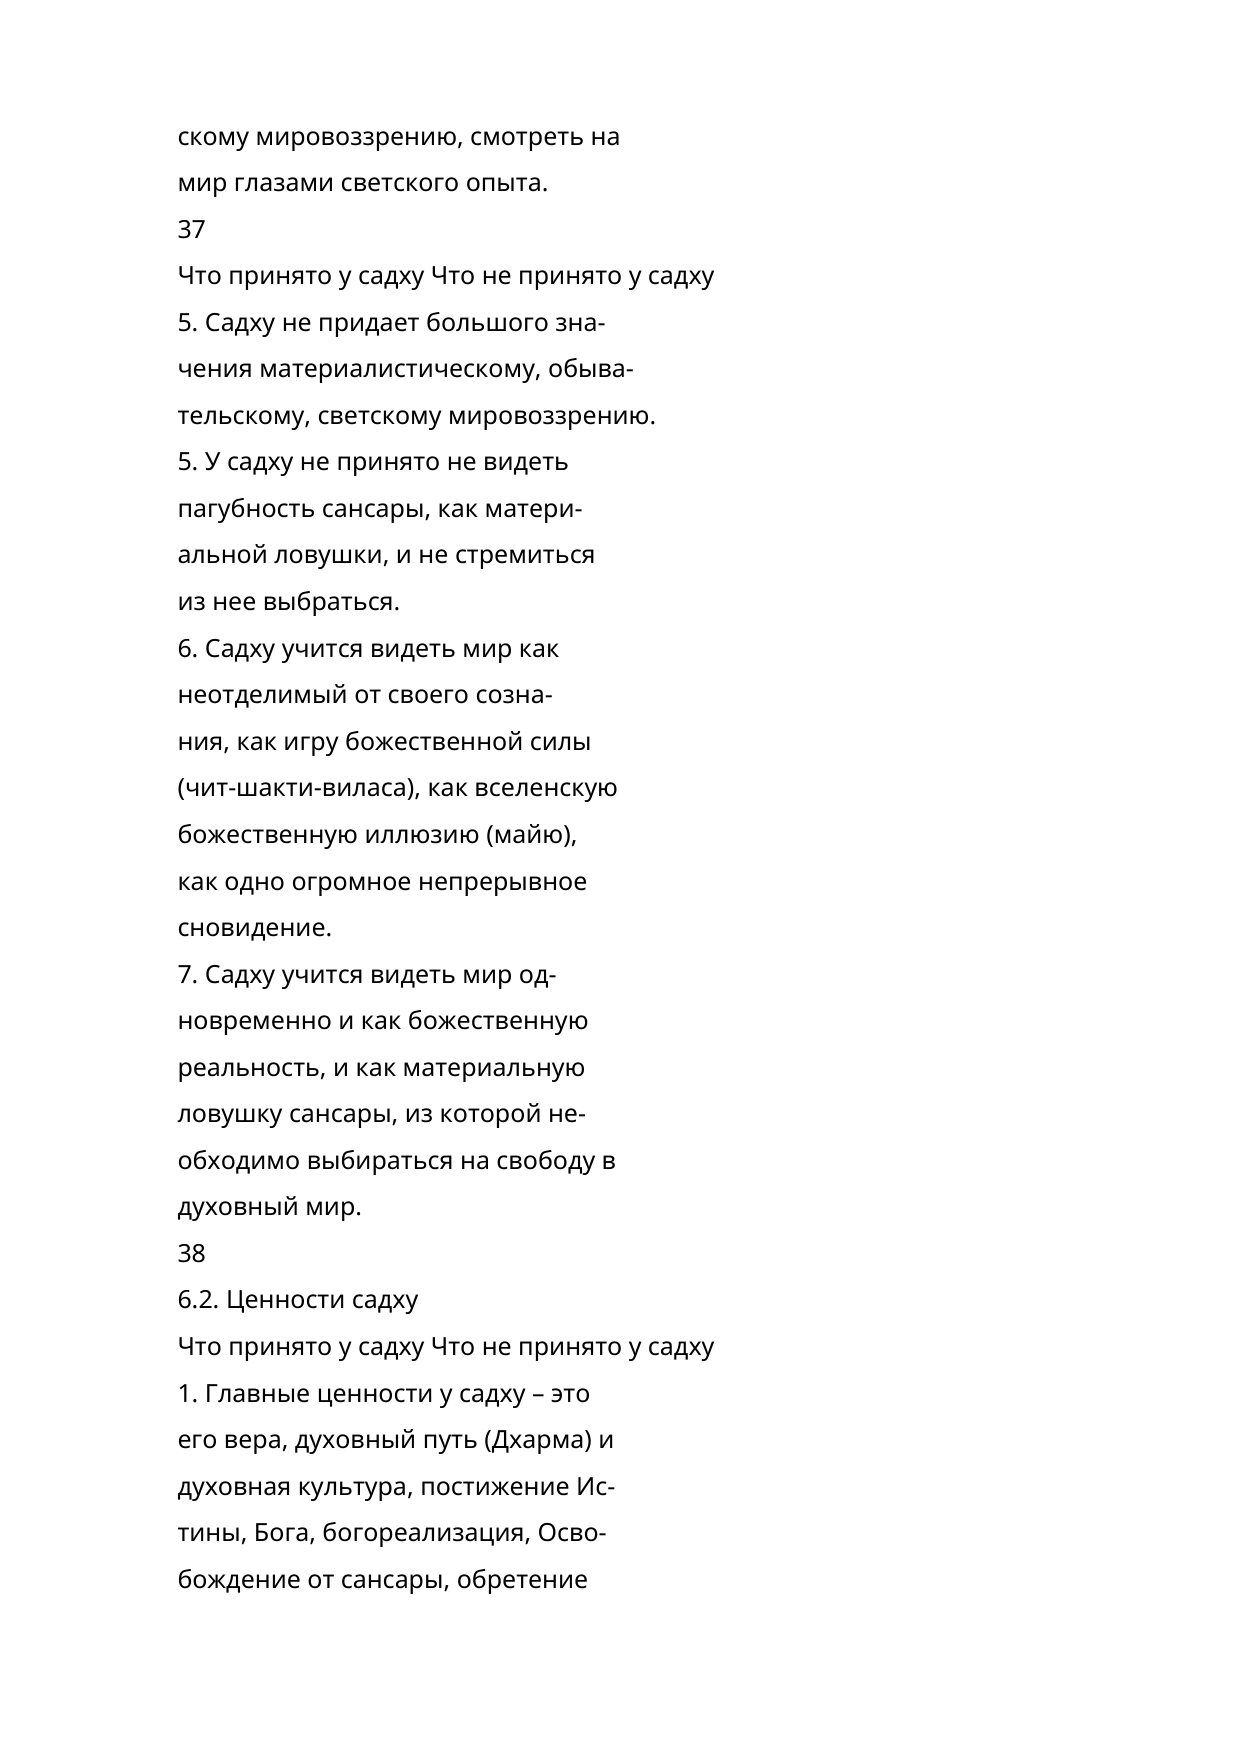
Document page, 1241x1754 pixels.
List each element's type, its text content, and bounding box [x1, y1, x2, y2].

text его вера, духовный путь (Дхарма) и [177, 1422, 1152, 1456]
text 37 [177, 211, 1152, 245]
text как одно огромное непрерывное [177, 863, 1152, 897]
text пагубность сансары, как матери- [177, 491, 1152, 525]
text тельскому, светскому мировоззрению. [177, 397, 1152, 432]
text Что принято у садху Что не принято у садху [177, 258, 1152, 292]
text божественную иллюзию (майю), [177, 817, 1152, 851]
text бождение от сансары, обретение [177, 1562, 1152, 1596]
text обходимо выбираться на свободу в [177, 1142, 1152, 1177]
text ловушку сансары, из которой не- [177, 1096, 1152, 1130]
text ния, как игру божественной силы [177, 723, 1152, 757]
text 5. У садху не принято не видеть [177, 444, 1152, 478]
text 38 [177, 1236, 1152, 1270]
text неотделимый от своего созна- [177, 677, 1152, 711]
text 5. Садху не придает большого зна- [177, 304, 1152, 338]
text альной ловушки, и не стремиться [177, 537, 1152, 571]
text (чит-шакти-виласа), как вселенскую [177, 770, 1152, 804]
text мир глазами светского опыта. [177, 165, 1152, 199]
text Что принято у садху Что не принято у садху [177, 1329, 1152, 1363]
text духовная культура, постижение Ис- [177, 1468, 1152, 1502]
text реальность, и как материальную [177, 1049, 1152, 1083]
text скому мировоззрению, смотреть на [177, 118, 1152, 152]
text сновидение. [177, 910, 1152, 944]
text духовный мир. [177, 1189, 1152, 1223]
text чения материалистическому, обыва- [177, 351, 1152, 385]
text 7. Садху учится видеть мир од- [177, 956, 1152, 990]
text 6. Садху учится видеть мир как [177, 630, 1152, 664]
text тины, Бога, богореализация, Осво- [177, 1515, 1152, 1549]
text 6.2. Ценности садху [177, 1282, 1152, 1316]
text новременно и как божественную [177, 1003, 1152, 1037]
text 1. Главные ценности у садху – это [177, 1375, 1152, 1409]
text из нее выбраться. [177, 584, 1152, 618]
